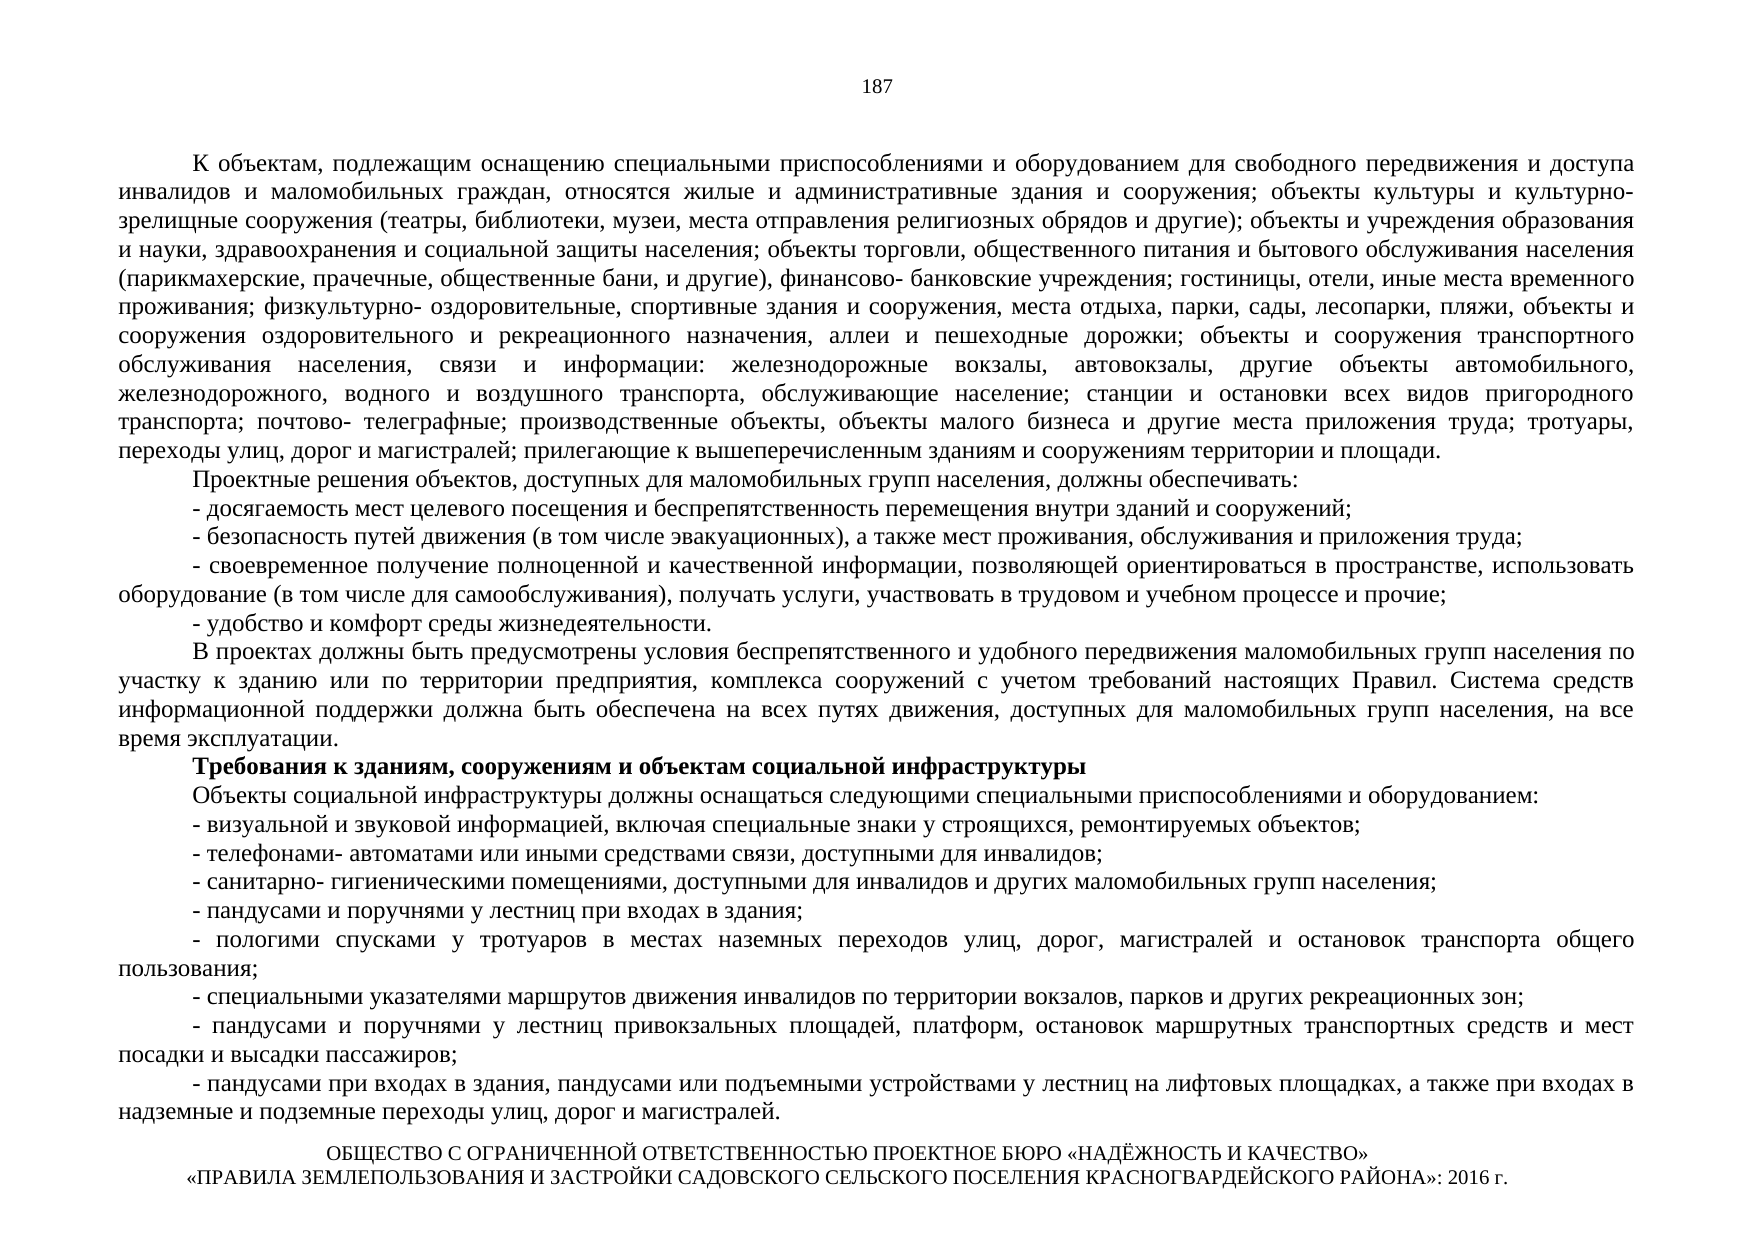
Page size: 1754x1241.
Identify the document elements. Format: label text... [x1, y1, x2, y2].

text - визуальной и звуковой информацией, включая специальные знаки у строящихся, ремонтируемых объектов; [118, 809, 1636, 838]
text К объектам, подлежащим оснащению специальными приспособлениями и оборудованием для свободного передвижения и доступа инвалидов и маломобильных граждан, относятся жилые и административные здания и сооружения; объекты культуры и культурно- зрелищные сооружения (театры, библиотеки, музеи, места отправления религиозных обрядов и другие); объекты и учреждения образования и науки, здравоохранения и социальной защиты населения; объекты торговли, общественного питания и бытового обслуживания населения (парикмахерские, прачечные, общественные бани, и другие), финансово- банковские учреждения; гостиницы, отели, иные места временного проживания; физкультурно- оздоровительные, спортивные здания и сооружения, места отдыха, парки, сады, лесопарки, пляжи, объекты и сооружения оздоровительного и рекреационного назначения, аллеи и пешеходные дорожки; объекты и сооружения транспортного обслуживания населения, связи и информации: железнодорожные вокзалы, автовокзалы, другие объекты автомобильного, железнодорожного, водного и воздушного транспорта, обслуживающие население; станции и остановки всех видов пригородного транспорта; почтово- телеграфные; производственные объекты, объекты малого бизнеса и другие места приложения труда; тротуары, переходы улиц, дорог и магистралей; прилегающие к вышеперечисленным зданиям и сооружениям территории и площади. [118, 148, 1636, 464]
text - специальными указателями маршрутов движения инвалидов по территории вокзалов, парков и других рекреационных зон; [118, 981, 1636, 1010]
text - своевременное получение полноценной и качественной информации, позволяющей ориентироваться в пространстве, использовать оборудование (в том числе для самообслуживания), получать услуги, участвовать в трудовом и учебном процессе и прочие; [118, 550, 1636, 608]
text - пандусами и поручнями у лестниц при входах в здания; [118, 895, 1636, 924]
text - пологими спусками у тротуаров в местах наземных переходов улиц, дорог, магистралей и остановок транспорта общего пользования; [118, 924, 1636, 981]
text - удобство и комфорт среды жизнедеятельности. [118, 608, 1636, 636]
text - безопасность путей движения (в том числе эвакуационных), а также мест проживания, обслуживания и приложения труда; [118, 521, 1636, 550]
text Требования к зданиям, сооружениям и объектам социальной инфраструктуры [118, 751, 1636, 780]
text - пандусами при входах в здания, пандусами или подъемными устройствами у лестниц на лифтовых площадках, а также при входах в надземные и подземные переходы улиц, дорог и магистралей. [118, 1068, 1636, 1125]
text - телефонами- автоматами или иными средствами связи, доступными для инвалидов; [118, 838, 1636, 866]
text Проектные решения объектов, доступных для маломобильных групп населения, должны обеспечивать: [118, 464, 1636, 493]
text - пандусами и поручнями у лестниц привокзальных площадей, платформ, остановок маршрутных транспортных средств и мест посадки и высадки пассажиров; [118, 1010, 1636, 1068]
text Объекты социальной инфраструктуры должны оснащаться следующими специальными приспособлениями и оборудованием: [118, 780, 1636, 809]
text - досягаемость мест целевого посещения и беспрепятственность перемещения внутри зданий и сооружений; [118, 493, 1636, 521]
text В проектах должны быть предусмотрены условия беспрепятственного и удобного передвижения маломобильных групп населения по участку к зданию или по территории предприятия, комплекса сооружений с учетом требований настоящих Правил. Система средств информационной поддержки должна быть обеспечена на всех путях движения, доступных для маломобильных групп населения, на все время эксплуатации. [118, 636, 1636, 751]
text - санитарно- гигиеническими помещениями, доступными для инвалидов и других маломобильных групп населения; [118, 866, 1636, 895]
